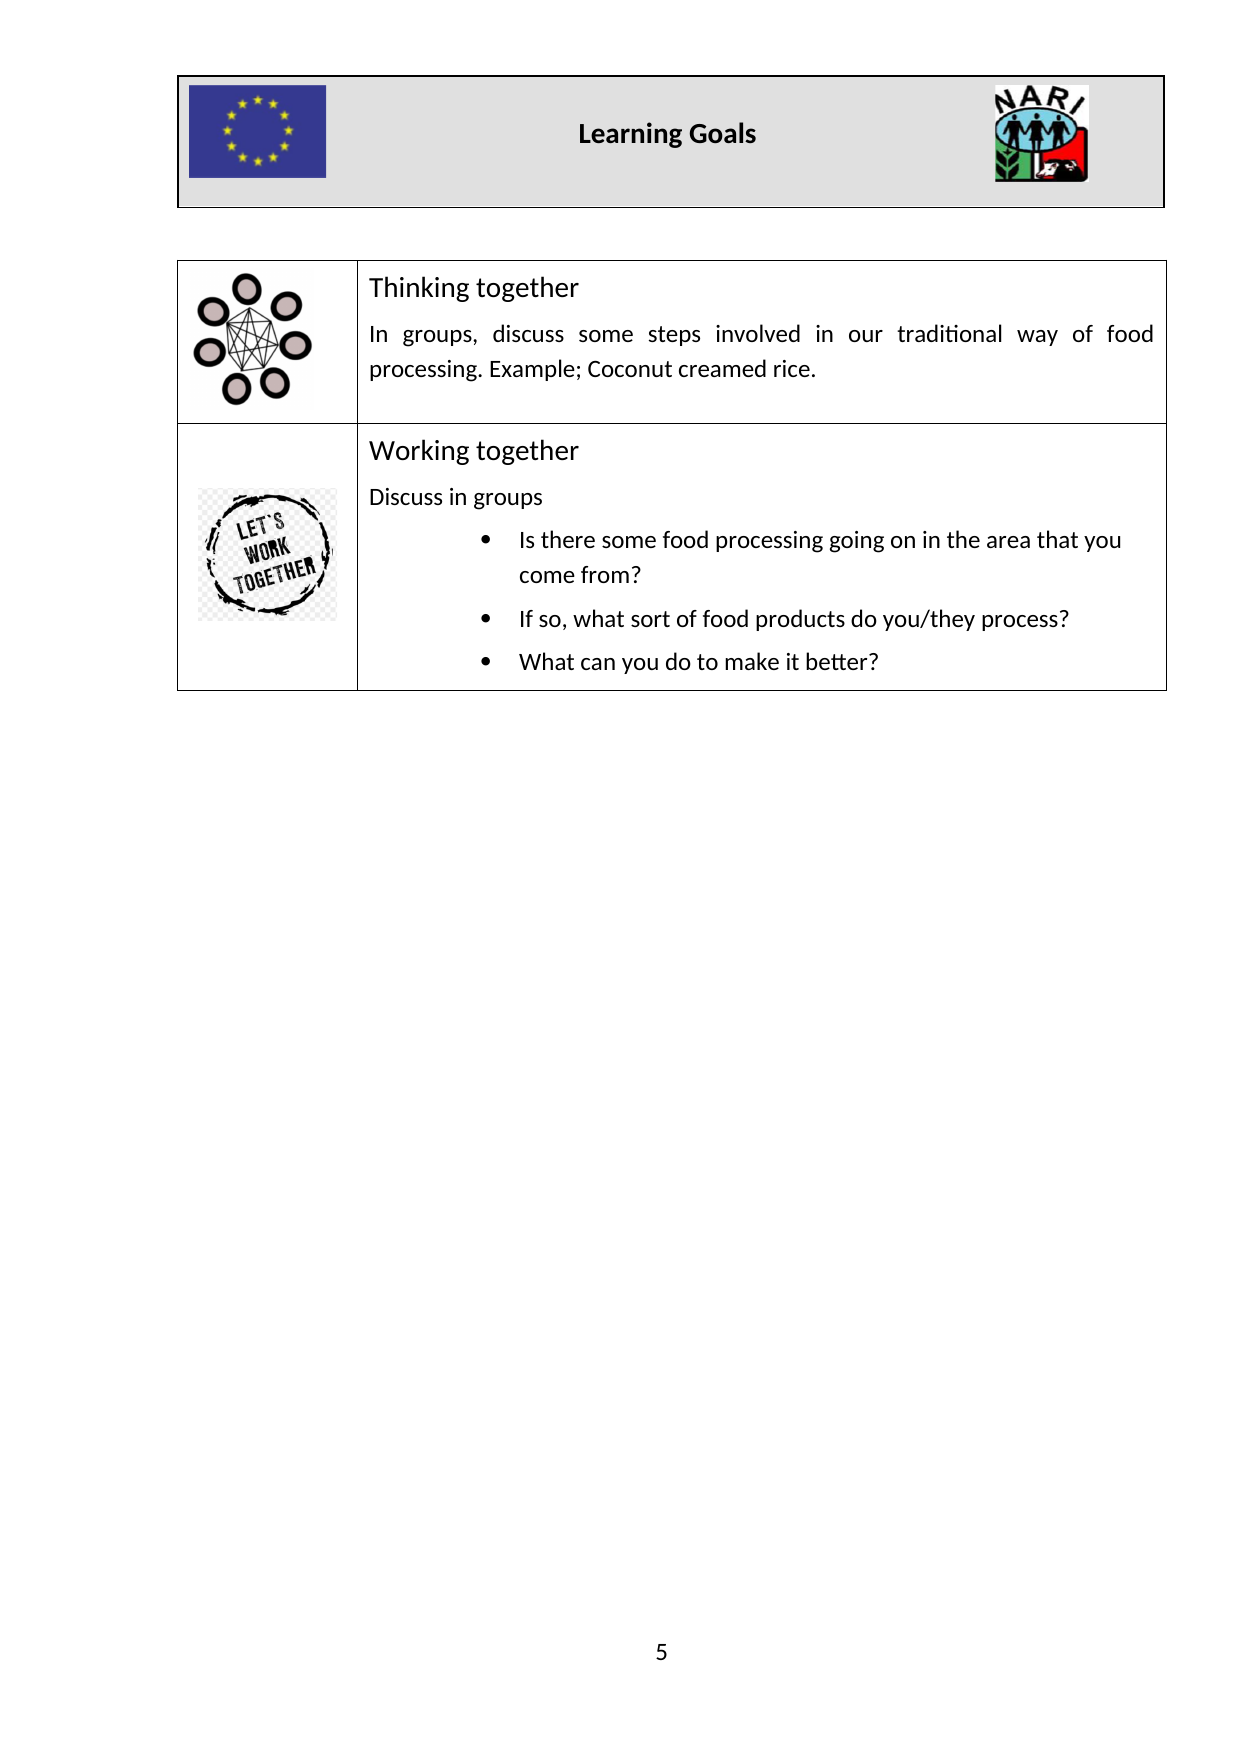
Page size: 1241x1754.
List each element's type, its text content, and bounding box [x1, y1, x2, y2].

table_cell Thinking together In groups, discuss some steps involved in our traditional way of food processing. Example; Coconut creamed rice. [358, 261, 1166, 423]
table_cell [178, 424, 357, 689]
table_cell [178, 261, 357, 423]
table_cell Working together Discuss in groups Is there some food processing going on in the area that you come from? If so, what sort of food products do you/they process? What can you do to make it better? [358, 424, 1166, 689]
picture [191, 269, 314, 409]
picture [198, 488, 338, 621]
picture [995, 85, 1089, 182]
picture [189, 85, 327, 178]
